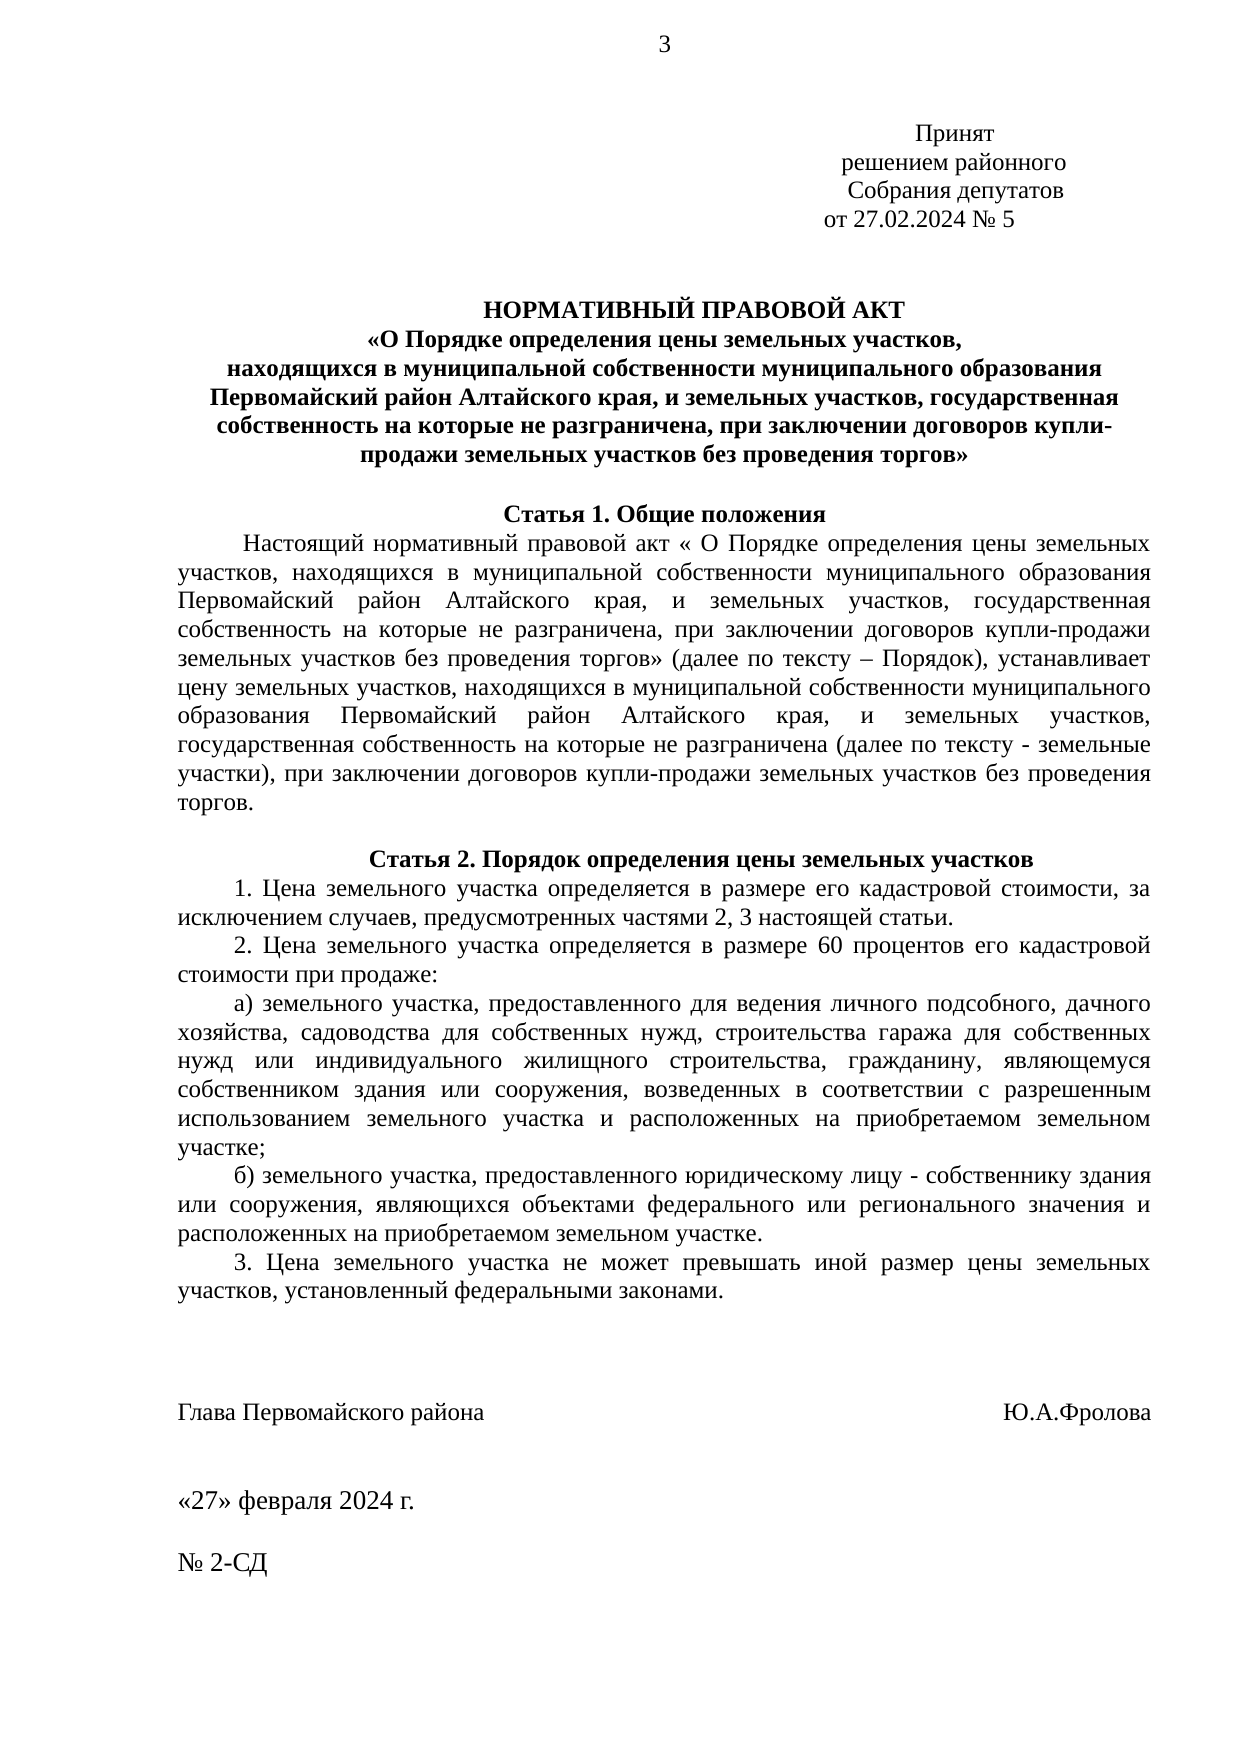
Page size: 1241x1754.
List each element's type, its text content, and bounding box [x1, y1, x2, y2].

text Принят [841, 118, 1152, 147]
text решением районного [767, 147, 1152, 176]
text находящихся в муниципальной собственности муниципального образования Первомайский район Алтайского края, и земельных участков, государственная собственность на которые не разграничена, при заключении договоров купли-продажи земельных участков без проведения торгов» [177, 353, 1152, 468]
text Собрания депутатов [767, 176, 1152, 204]
text Настоящий нормативный правовой акт « О Порядке определения цены земельных участков, находящихся в муниципальной собственности муниципального образования Первомайский район Алтайского края, и земельных участков, государственная собственность на которые не разграничена, при заключении договоров купли-продажи земельных участков без проведения торгов» (далее по тексту – Порядок), устанавливает цену земельных участков, находящихся в муниципальной собственности муниципального образования Первомайский район Алтайского края, и земельных участков, государственная собственность на которые не разграничена (далее по тексту - земельные участки), при заключении договоров купли-продажи земельных участков без проведения торгов. [177, 528, 1152, 815]
text от 27.02.2024 № 5 [693, 204, 1152, 233]
text «О Порядке определения цены земельных участков, [177, 324, 1152, 353]
text 2. Цена земельного участка определяется в размере 60 процентов его кадастровой стоимости при продаже: [177, 930, 1152, 988]
text б) земельного участка, предоставленного юридическому лицу - собственнику здания или сооружения, являющихся объектами федерального или регионального значения и расположенных на приобретаемом земельном участке. [177, 1160, 1152, 1247]
text НОРМАТИВНЫЙ ПРАВОВОЙ АКТ [236, 295, 1152, 324]
text Глава Первомайского района Ю.А.Фролова [177, 1397, 1152, 1426]
text 3. Цена земельного участка не может превышать иной размер цены земельных участков, установленный федеральными законами. [177, 1247, 1152, 1304]
text Статья 2. Порядок определения цены земельных участков [177, 844, 1152, 873]
text «27» февраля 2024 г. [177, 1484, 1151, 1515]
text Статья 1. Общие положения [177, 499, 1152, 528]
text 1. Цена земельного участка определяется в размере его кадастровой стоимости, за исключением случаев, предусмотренных частями 2, 3 настоящей статьи. [177, 873, 1152, 930]
text а) земельного участка, предоставленного для ведения личного подсобного, дачного хозяйства, садоводства для собственных нужд, строительства гаража для собственных нужд или индивидуального жилищного строительства, гражданину, являющемуся собственником здания или сооружения, возведенных в соответствии с разрешенным использованием земельного участка и расположенных на приобретаемом земельном участке; [177, 988, 1152, 1160]
text № 2-СД [177, 1546, 1152, 1577]
